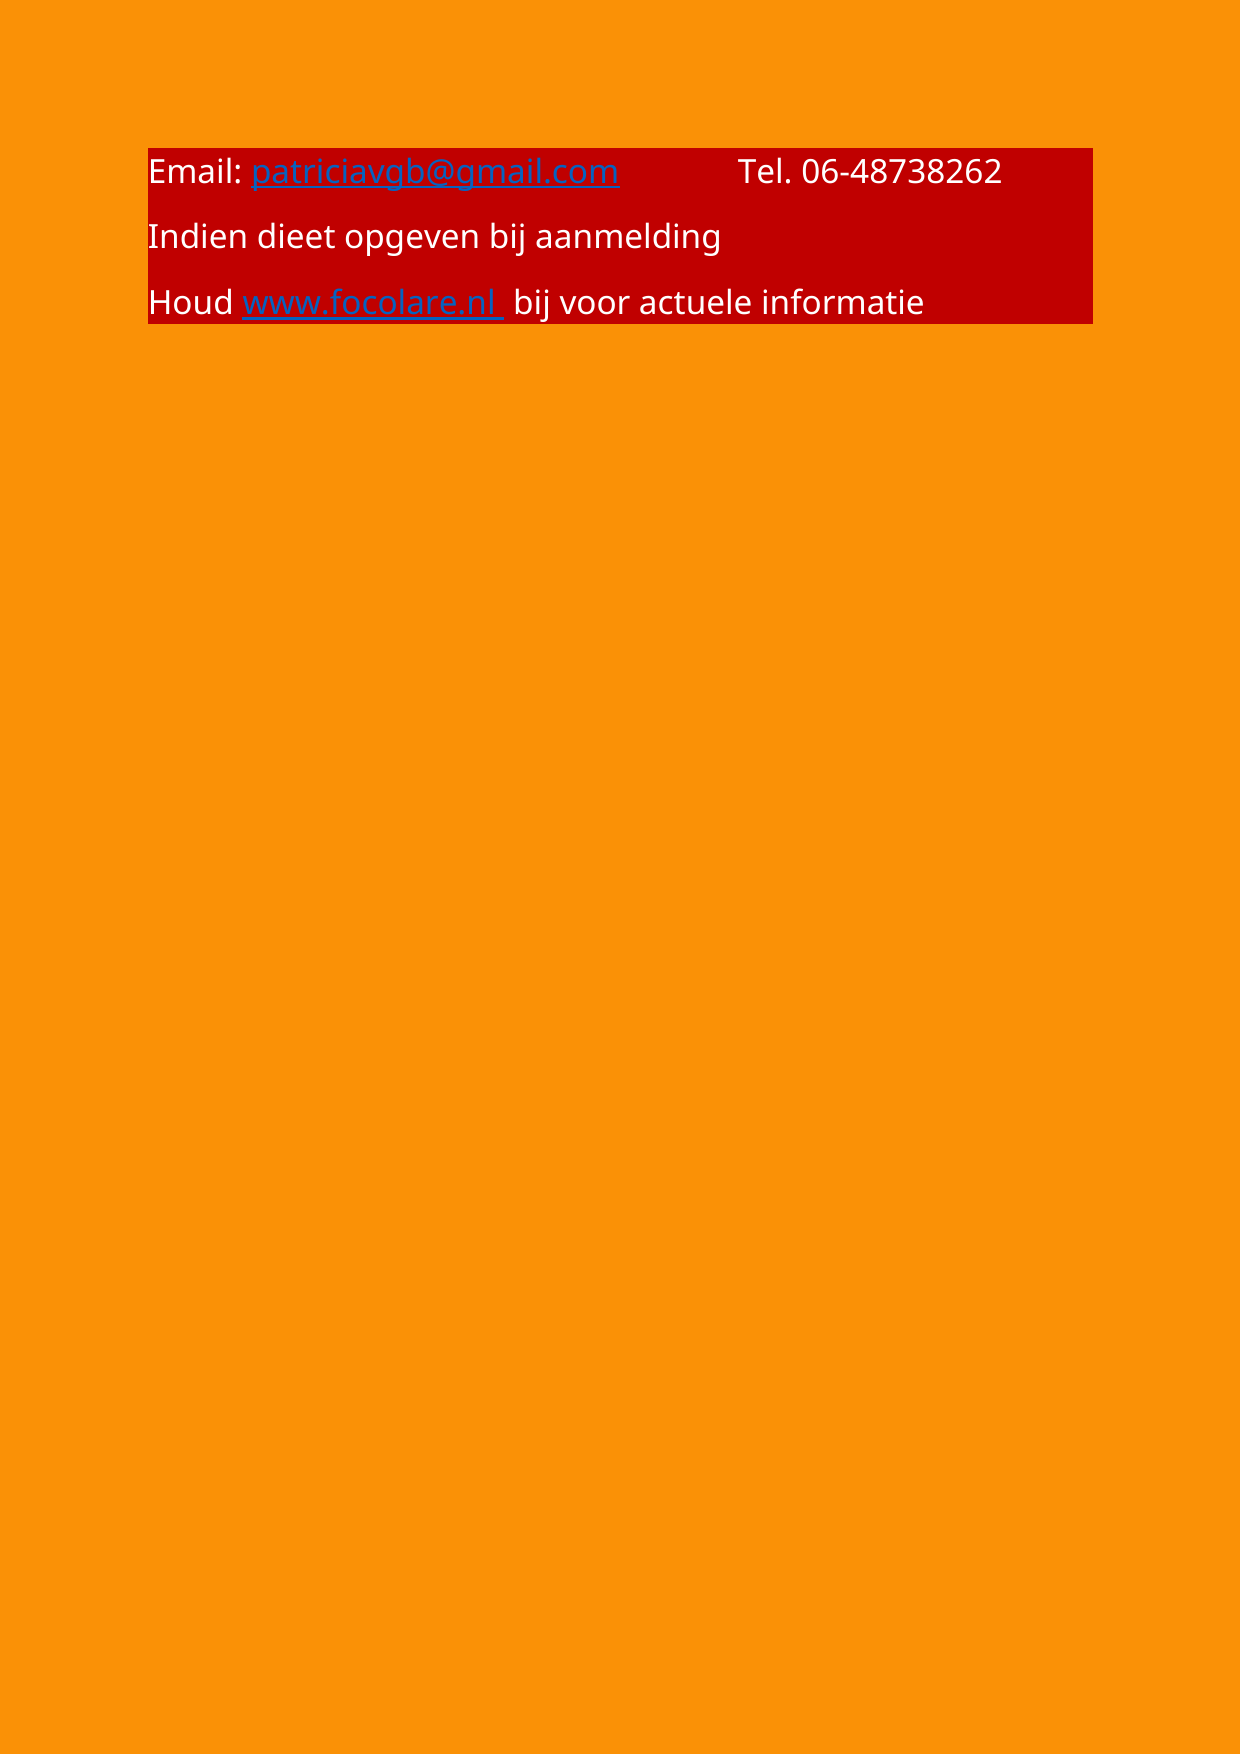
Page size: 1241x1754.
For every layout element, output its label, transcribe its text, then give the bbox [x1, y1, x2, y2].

text Houd www.focolare.nl bij voor actuele informatie [148, 279, 1093, 324]
text Indien dieet opgeven bij aanmelding [148, 213, 1093, 259]
text Email: patriciavgb@gmail.com Tel. 06-48738262 [148, 148, 1093, 193]
